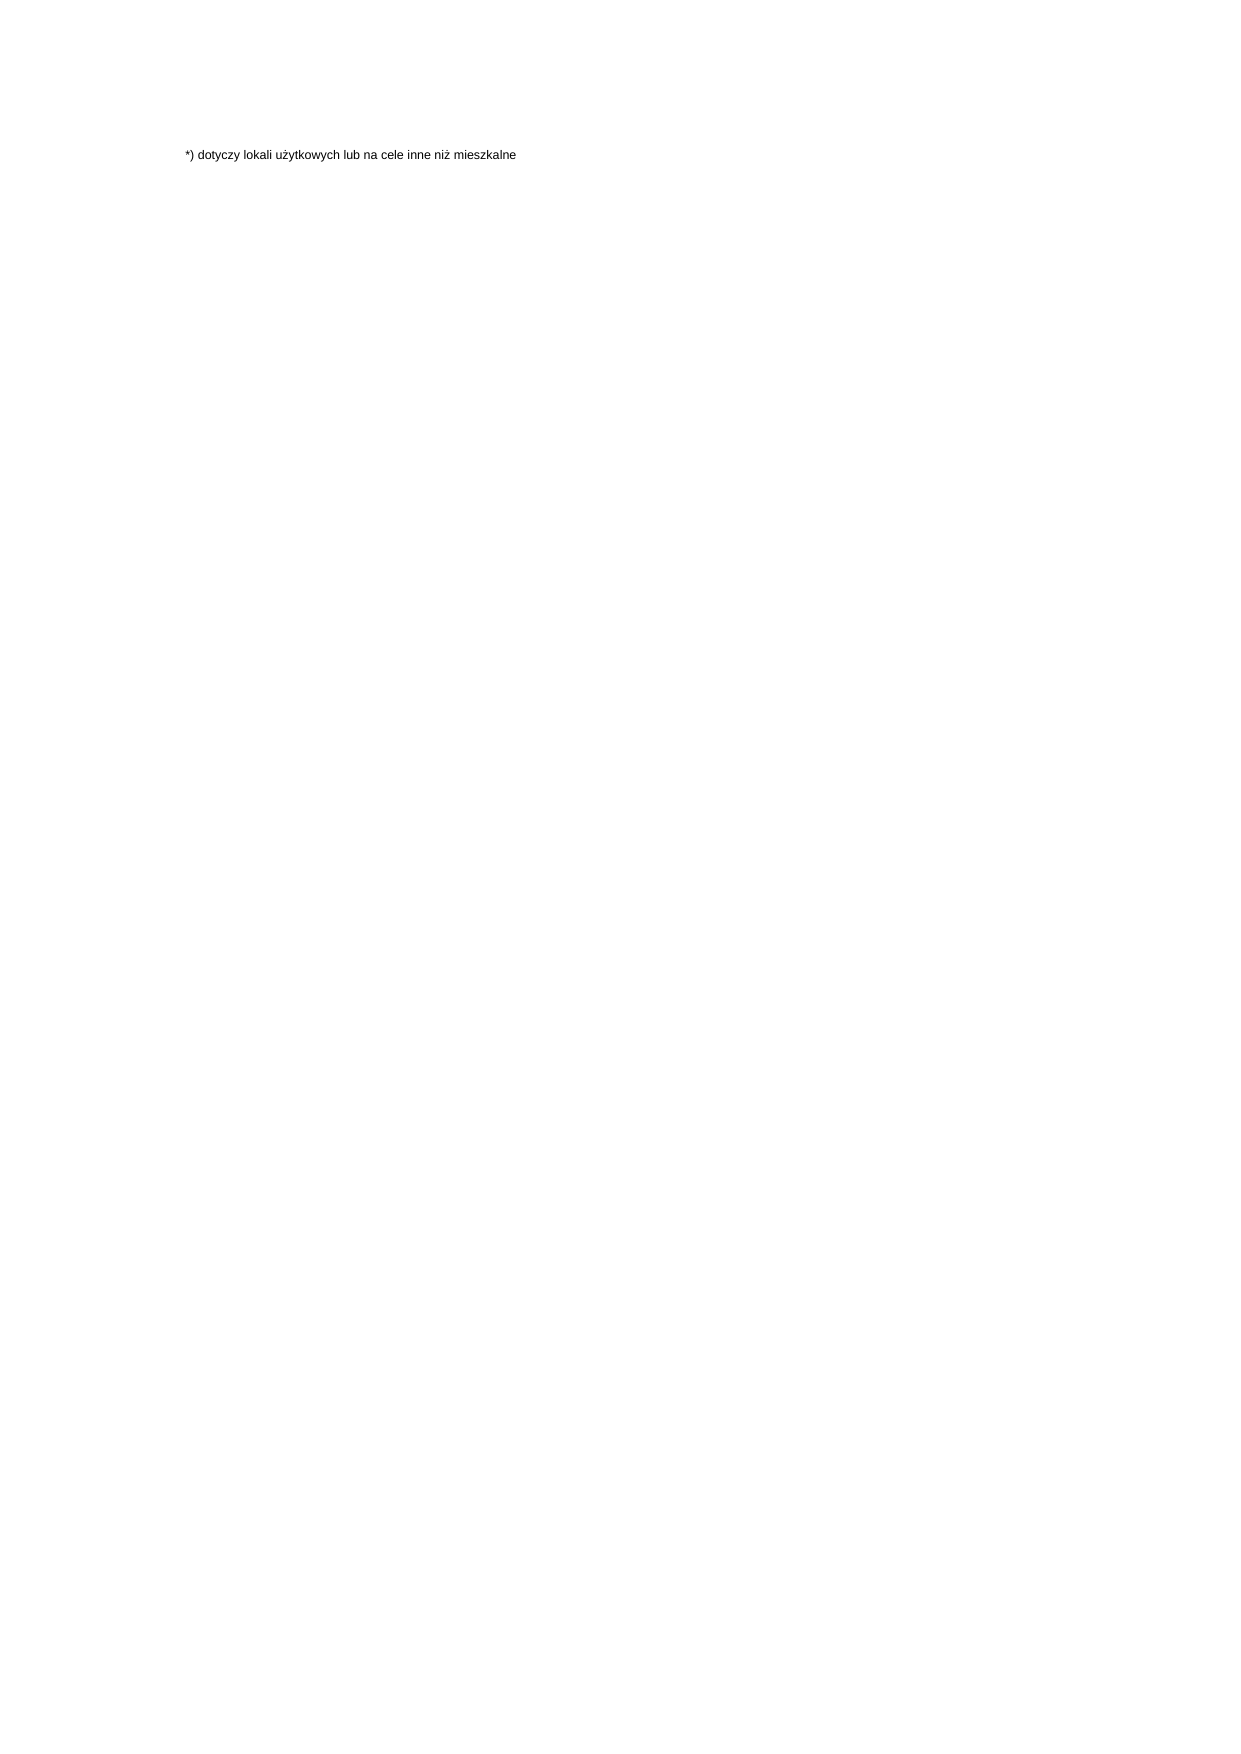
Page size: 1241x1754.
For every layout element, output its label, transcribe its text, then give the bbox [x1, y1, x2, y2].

text *) dotyczy lokali użytkowych lub na cele inne niż mieszkalne [185, 148, 1093, 162]
